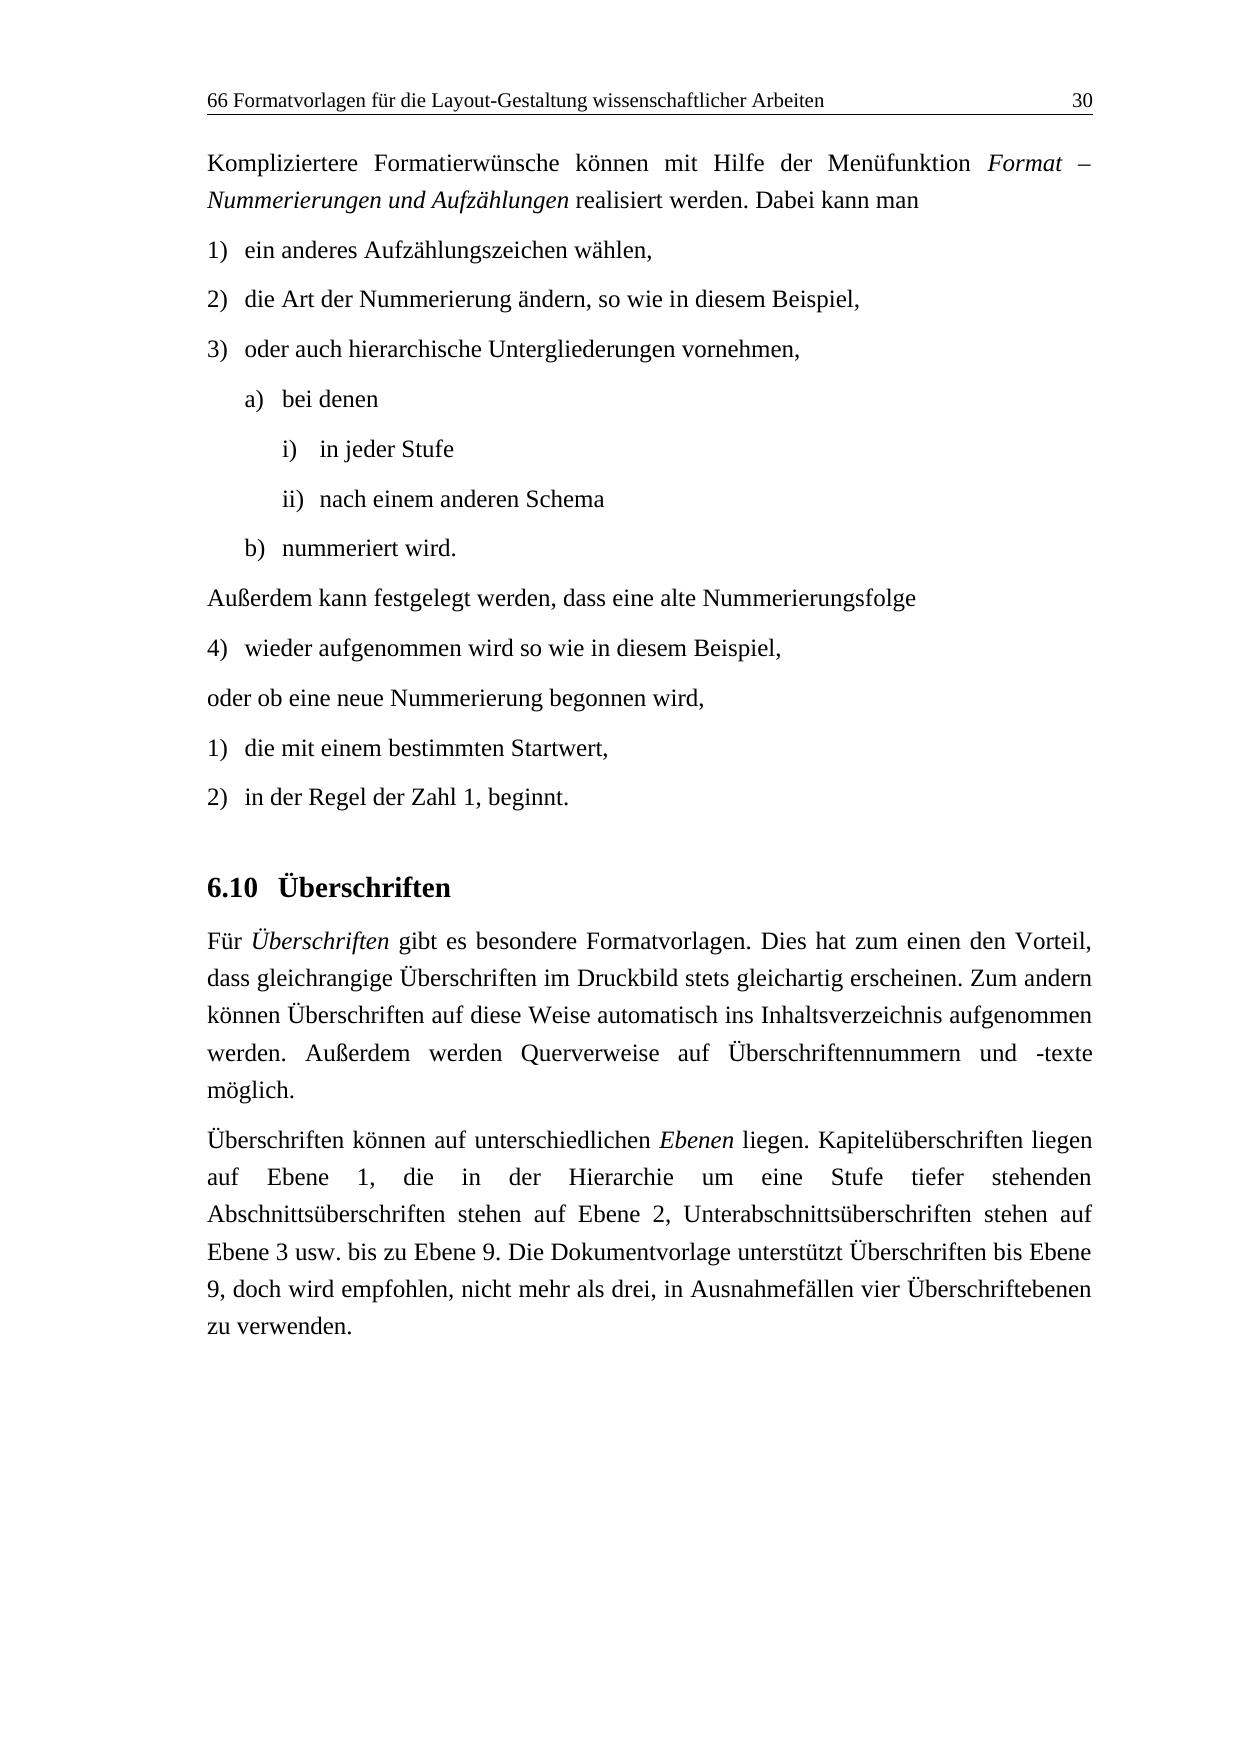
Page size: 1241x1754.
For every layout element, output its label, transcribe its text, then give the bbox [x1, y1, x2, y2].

list die Art der Nummerierung ändern, so wie in diesem Beispiel, [207, 284, 1093, 313]
list wieder aufgenommen wird so wie in diesem Beispiel, [207, 633, 1093, 662]
list bei denen [244, 384, 1093, 413]
list oder auch hierarchische Untergliederungen vornehmen, [207, 334, 1093, 363]
text oder ob eine neue Nummerierung begonnen wird, [207, 683, 1093, 712]
list in jeder Stufe [282, 434, 1093, 463]
list nach einem anderen Schema [282, 484, 1093, 512]
text Für Überschriften gibt es besondere Formatvorlagen. Dies hat zum einen den Vorteil, dass gleichrangige Überschriften im Druckbild stets gleichartig erscheinen. Zum andern können Überschriften auf diese Weise automatisch ins Inhaltsverzeichnis aufgenommen werden. Außerdem werden Querverweise auf Überschriftennummern und -texte möglich. [207, 926, 1093, 1104]
text Kompliziertere Formatierwünsche können mit Hilfe der Menüfunktion Format – Nummerierungen und Aufzählungen realisiert werden. Dabei kann man [207, 148, 1093, 214]
list die mit einem bestimmten Startwert, [207, 733, 1093, 761]
list in der Regel der Zahl 1, beginnt. [207, 782, 1093, 811]
text Außerdem kann festgelegt werden, dass eine alte Nummerierungsfolge [207, 583, 1093, 612]
list nummeriert wird. [244, 533, 1093, 562]
subtitle Überschriften [207, 870, 1093, 903]
text Überschriften können auf unterschiedlichen Ebenen liegen. Kapitelüberschriften liegen auf Ebene 1, die in der Hierarchie um eine Stufe tiefer stehenden Abschnittsüberschriften stehen auf Ebene 2, Unterabschnittsüberschriften stehen auf Ebene 3 usw. bis zu Ebene 9. Die Dokumentvorlage unterstützt Überschriften bis Ebene 9, doch wird empfohlen, nicht mehr als drei, in Ausnahmefällen vier Überschriftebenen zu verwenden. [207, 1125, 1093, 1340]
list ein anderes Aufzählungszeichen wählen, [207, 235, 1093, 263]
